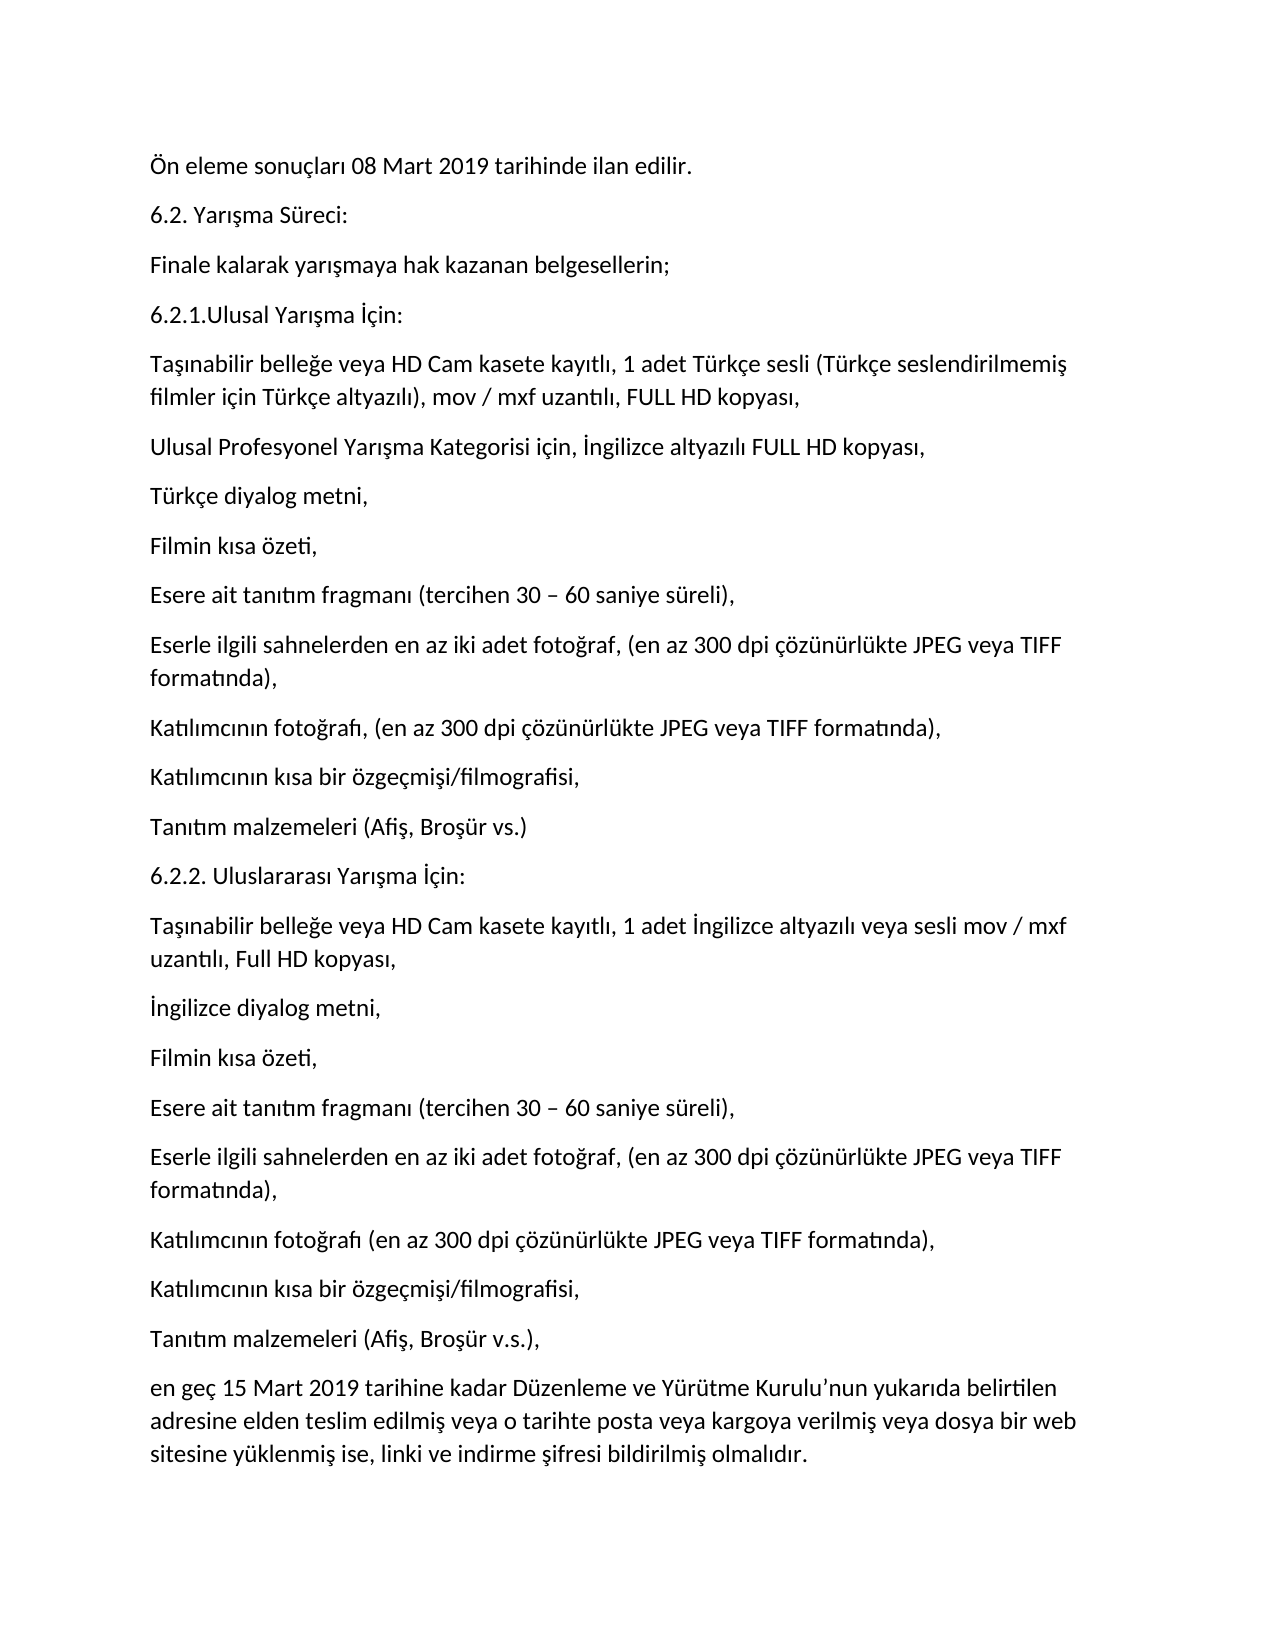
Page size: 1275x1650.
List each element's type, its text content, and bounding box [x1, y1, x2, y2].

text Finale kalarak yarışmaya hak kazanan belgesellerin; [150, 249, 1125, 280]
text Esere ait tanıtım fragmanı (tercihen 30 – 60 saniye süreli), [150, 579, 1125, 610]
text Taşınabilir belleğe veya HD Cam kasete kayıtlı, 1 adet Türkçe sesli (Türkçe seslendirilmemiş filmler için Türkçe altyazılı), mov / mxf uzantılı, FULL HD kopyası, [150, 348, 1125, 412]
text Eserle ilgili sahnelerden en az iki adet fotoğraf, (en az 300 dpi çözünürlükte JPEG veya TIFF formatında), [150, 1141, 1125, 1205]
text 6.2. Yarışma Süreci: [150, 199, 1125, 230]
text Tanıtım malzemeleri (Afiş, Broşür v.s.), [150, 1323, 1125, 1353]
text Filmin kısa özeti, [150, 530, 1125, 561]
text Katılımcının kısa bir özgeçmişi/filmografisi, [150, 761, 1125, 792]
text Katılımcının kısa bir özgeçmişi/filmografisi, [150, 1273, 1125, 1304]
text Ulusal Profesyonel Yarışma Kategorisi için, İngilizce altyazılı FULL HD kopyası, [150, 431, 1125, 461]
text Esere ait tanıtım fragmanı (tercihen 30 – 60 saniye süreli), [150, 1092, 1125, 1122]
text Ön eleme sonuçları 08 Mart 2019 tarihinde ilan edilir. [150, 150, 1125, 181]
text Katılımcının fotoğrafı, (en az 300 dpi çözünürlükte JPEG veya TIFF formatında), [150, 712, 1125, 742]
text Türkçe diyalog metni, [150, 480, 1125, 511]
text Taşınabilir belleğe veya HD Cam kasete kayıtlı, 1 adet İngilizce altyazılı veya sesli mov / mxf uzantılı, Full HD kopyası, [150, 910, 1125, 973]
text 6.2.2. Uluslararası Yarışma İçin: [150, 860, 1125, 891]
text Katılımcının fotoğrafı (en az 300 dpi çözünürlükte JPEG veya TIFF formatında), [150, 1224, 1125, 1254]
text 6.2.1.Ulusal Yarışma İçin: [150, 299, 1125, 329]
text İngilizce diyalog metni, [150, 992, 1125, 1023]
text Filmin kısa özeti, [150, 1042, 1125, 1073]
text Eserle ilgili sahnelerden en az iki adet fotoğraf, (en az 300 dpi çözünürlükte JPEG veya TIFF formatında), [150, 629, 1125, 693]
text Tanıtım malzemeleri (Afiş, Broşür vs.) [150, 811, 1125, 841]
text en geç 15 Mart 2019 tarihine kadar Düzenleme ve Yürütme Kurulu’nun yukarıda belirtilen adresine elden teslim edilmiş veya o tarihte posta veya kargoya verilmiş veya dosya bir web sitesine yüklenmiş ise, linki ve indirme şifresi bildirilmiş olmalıdır. [150, 1372, 1125, 1469]
